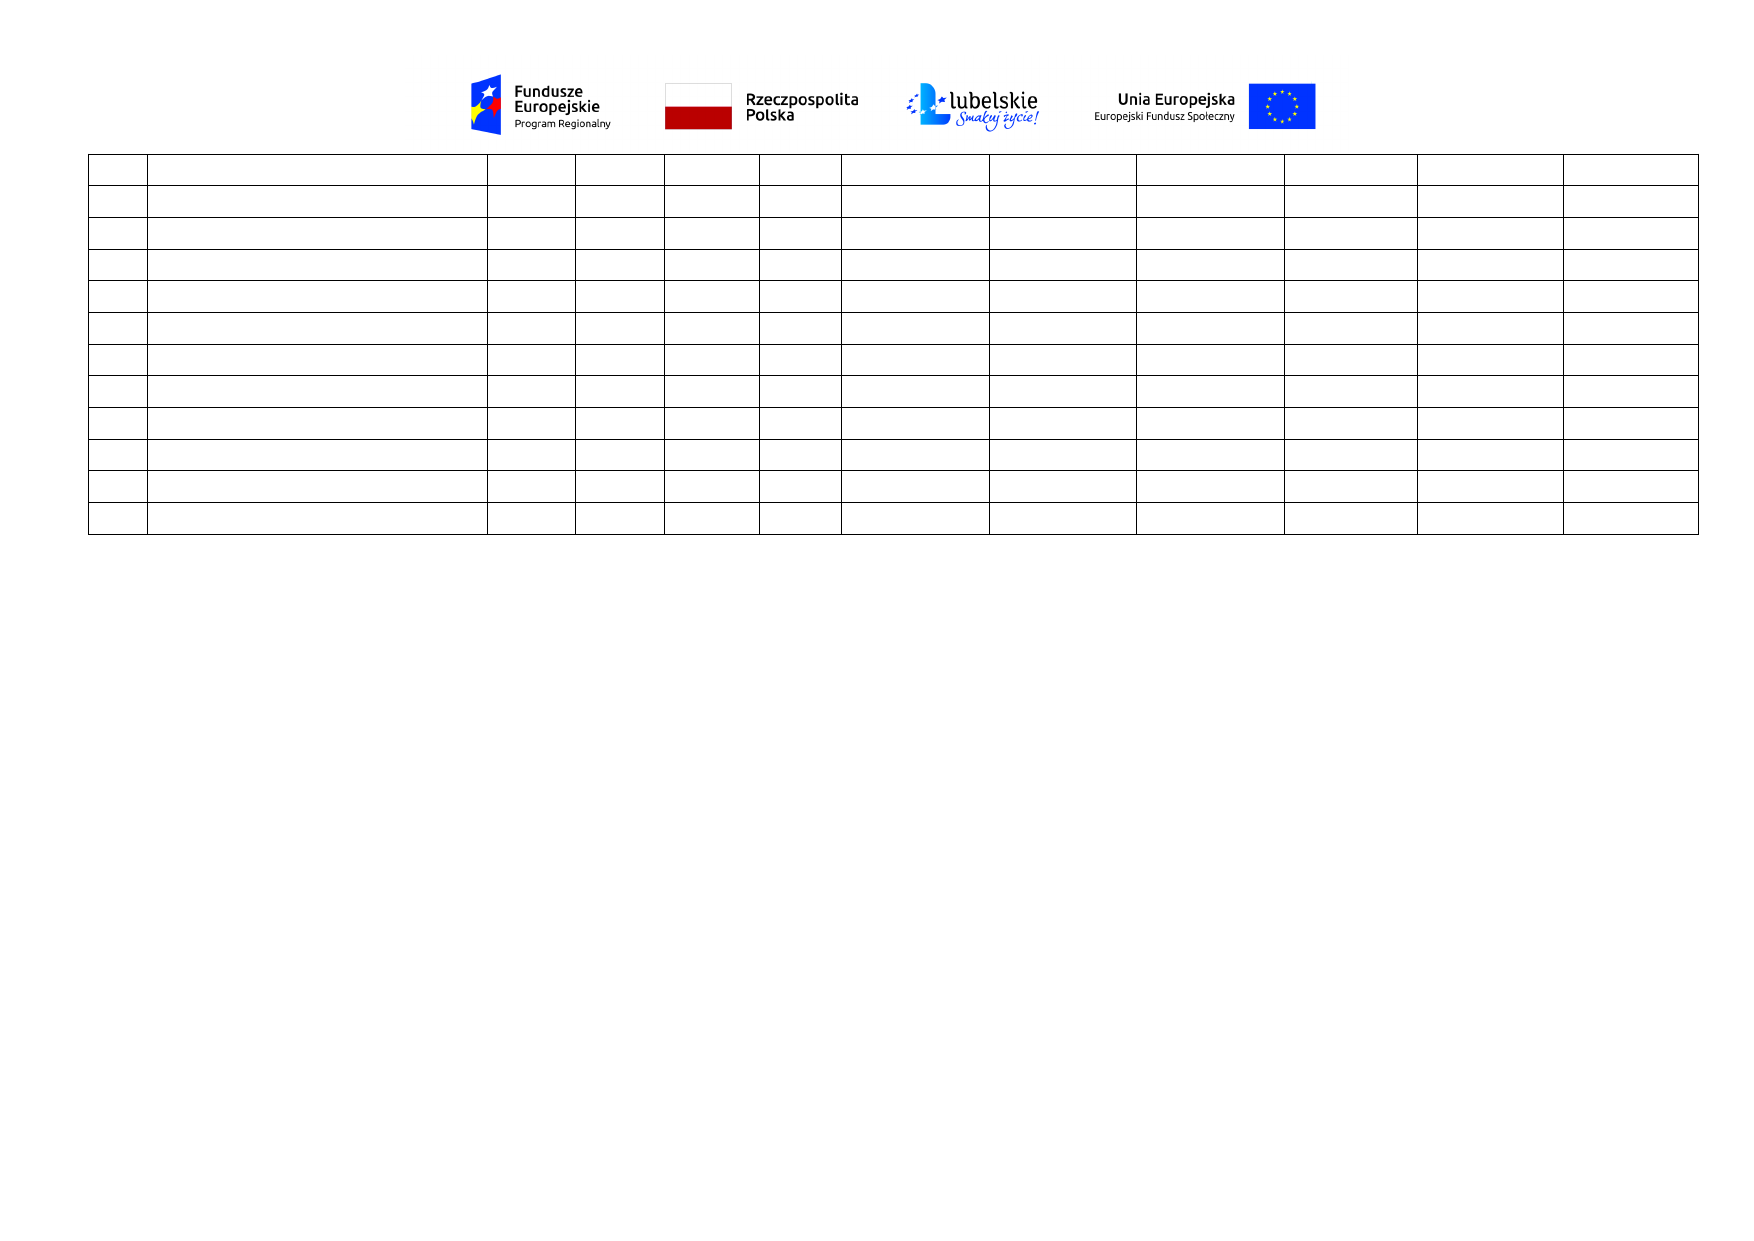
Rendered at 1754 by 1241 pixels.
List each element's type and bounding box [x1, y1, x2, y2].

table_cell [1418, 376, 1563, 407]
table_cell [665, 313, 759, 343]
table_cell [148, 218, 487, 248]
table_cell [760, 281, 841, 312]
table_cell [1285, 503, 1417, 533]
table_cell [148, 281, 487, 312]
table_cell [1418, 345, 1563, 375]
table_cell [990, 313, 1136, 343]
table_cell [842, 345, 989, 375]
table_cell [1285, 440, 1417, 470]
table_cell [488, 408, 575, 438]
table_cell [990, 503, 1136, 533]
table_cell [1564, 376, 1698, 407]
table_cell [1285, 218, 1417, 248]
table_cell [488, 186, 575, 217]
table_cell [1137, 281, 1284, 312]
table_cell [488, 218, 575, 248]
table_cell [842, 408, 989, 438]
table_cell [842, 313, 989, 343]
table_cell [1285, 376, 1417, 407]
table_cell [665, 155, 759, 185]
table_cell [760, 345, 841, 375]
table_cell [488, 503, 575, 533]
table_cell [576, 503, 664, 533]
table_cell [148, 155, 487, 185]
table_cell [89, 218, 147, 248]
table_cell [1137, 503, 1284, 533]
table_cell [665, 345, 759, 375]
table_cell [665, 218, 759, 248]
table_cell [89, 313, 147, 343]
table_cell [1418, 281, 1563, 312]
table_cell [1418, 218, 1563, 248]
table_cell [760, 376, 841, 407]
table_cell [1137, 155, 1284, 185]
table_cell [665, 440, 759, 470]
table_cell [990, 440, 1136, 470]
table_cell [576, 186, 664, 217]
table_cell [1137, 313, 1284, 343]
table_cell [1137, 471, 1284, 502]
table_cell [488, 155, 575, 185]
table_cell [760, 186, 841, 217]
table_cell [1285, 186, 1417, 217]
table_cell [488, 313, 575, 343]
table_cell [665, 376, 759, 407]
table_cell [842, 376, 989, 407]
table_cell [148, 440, 487, 470]
table_cell [488, 250, 575, 280]
table_cell [1564, 471, 1698, 502]
table_cell [576, 250, 664, 280]
table_cell [1285, 471, 1417, 502]
table_cell [89, 345, 147, 375]
table_cell [842, 250, 989, 280]
table_cell [1137, 250, 1284, 280]
table_cell [488, 281, 575, 312]
picture [405, 55, 1349, 154]
table_cell [1418, 313, 1563, 343]
table_cell [990, 376, 1136, 407]
table_cell [760, 155, 841, 185]
table_cell [1564, 218, 1698, 248]
table_cell [842, 218, 989, 248]
table_cell [1285, 281, 1417, 312]
table_cell [1285, 345, 1417, 375]
table_cell [842, 155, 989, 185]
table_cell [665, 250, 759, 280]
table_cell [576, 281, 664, 312]
table_cell [990, 471, 1136, 502]
table_cell [148, 471, 487, 502]
table_cell [760, 440, 841, 470]
table_cell [1285, 155, 1417, 185]
table_cell [576, 155, 664, 185]
table_cell [1418, 471, 1563, 502]
table_cell [89, 155, 147, 185]
table_cell [89, 376, 147, 407]
table_cell [1564, 155, 1698, 185]
table_cell [990, 345, 1136, 375]
table_cell [488, 440, 575, 470]
table_cell [576, 408, 664, 438]
table_cell [89, 408, 147, 438]
table_cell [990, 186, 1136, 217]
table_cell [760, 408, 841, 438]
table_cell [842, 281, 989, 312]
table_cell [842, 471, 989, 502]
table_cell [1137, 376, 1284, 407]
table_cell [1564, 250, 1698, 280]
table_cell [576, 376, 664, 407]
table_cell [1418, 250, 1563, 280]
table_cell [576, 313, 664, 343]
table_cell [990, 218, 1136, 248]
table_cell [760, 471, 841, 502]
table_cell [89, 503, 147, 533]
table_cell [1564, 345, 1698, 375]
table_cell [148, 186, 487, 217]
table_cell [89, 281, 147, 312]
table_cell [148, 503, 487, 533]
table_cell [990, 155, 1136, 185]
table_cell [1285, 313, 1417, 343]
table_cell [1137, 218, 1284, 248]
table_cell [1418, 186, 1563, 217]
table_cell [842, 440, 989, 470]
table_cell [89, 186, 147, 217]
table_cell [1418, 408, 1563, 438]
table_cell [1564, 313, 1698, 343]
table_cell [89, 471, 147, 502]
table_cell [842, 503, 989, 533]
table_cell [148, 313, 487, 343]
table_cell [665, 186, 759, 217]
table_cell [760, 250, 841, 280]
table_cell [488, 345, 575, 375]
table_cell [148, 376, 487, 407]
table_cell [1137, 440, 1284, 470]
table_cell [665, 503, 759, 533]
table_cell [1564, 440, 1698, 470]
table_cell [1564, 281, 1698, 312]
table_cell [1418, 503, 1563, 533]
table_cell [1564, 503, 1698, 533]
table_cell [1564, 408, 1698, 438]
table_cell [842, 186, 989, 217]
table_cell [576, 471, 664, 502]
table_cell [990, 408, 1136, 438]
table_cell [576, 345, 664, 375]
table_cell [1285, 408, 1417, 438]
table_cell [488, 471, 575, 502]
table_cell [760, 218, 841, 248]
table_cell [1137, 345, 1284, 375]
table_cell [148, 345, 487, 375]
table_cell [576, 218, 664, 248]
table_cell [148, 250, 487, 280]
table_cell [665, 471, 759, 502]
table_cell [488, 376, 575, 407]
table_cell [1137, 186, 1284, 217]
table_cell [990, 250, 1136, 280]
table_cell [1418, 440, 1563, 470]
table_cell [576, 440, 664, 470]
table_cell [1285, 250, 1417, 280]
table_cell [1137, 408, 1284, 438]
table_cell [89, 250, 147, 280]
table_cell [1564, 186, 1698, 217]
table_cell [665, 281, 759, 312]
table_cell [760, 313, 841, 343]
table_cell [89, 440, 147, 470]
table_cell [760, 503, 841, 533]
table_cell [990, 281, 1136, 312]
table_cell [148, 408, 487, 438]
table_cell [1418, 155, 1563, 185]
table_cell [665, 408, 759, 438]
